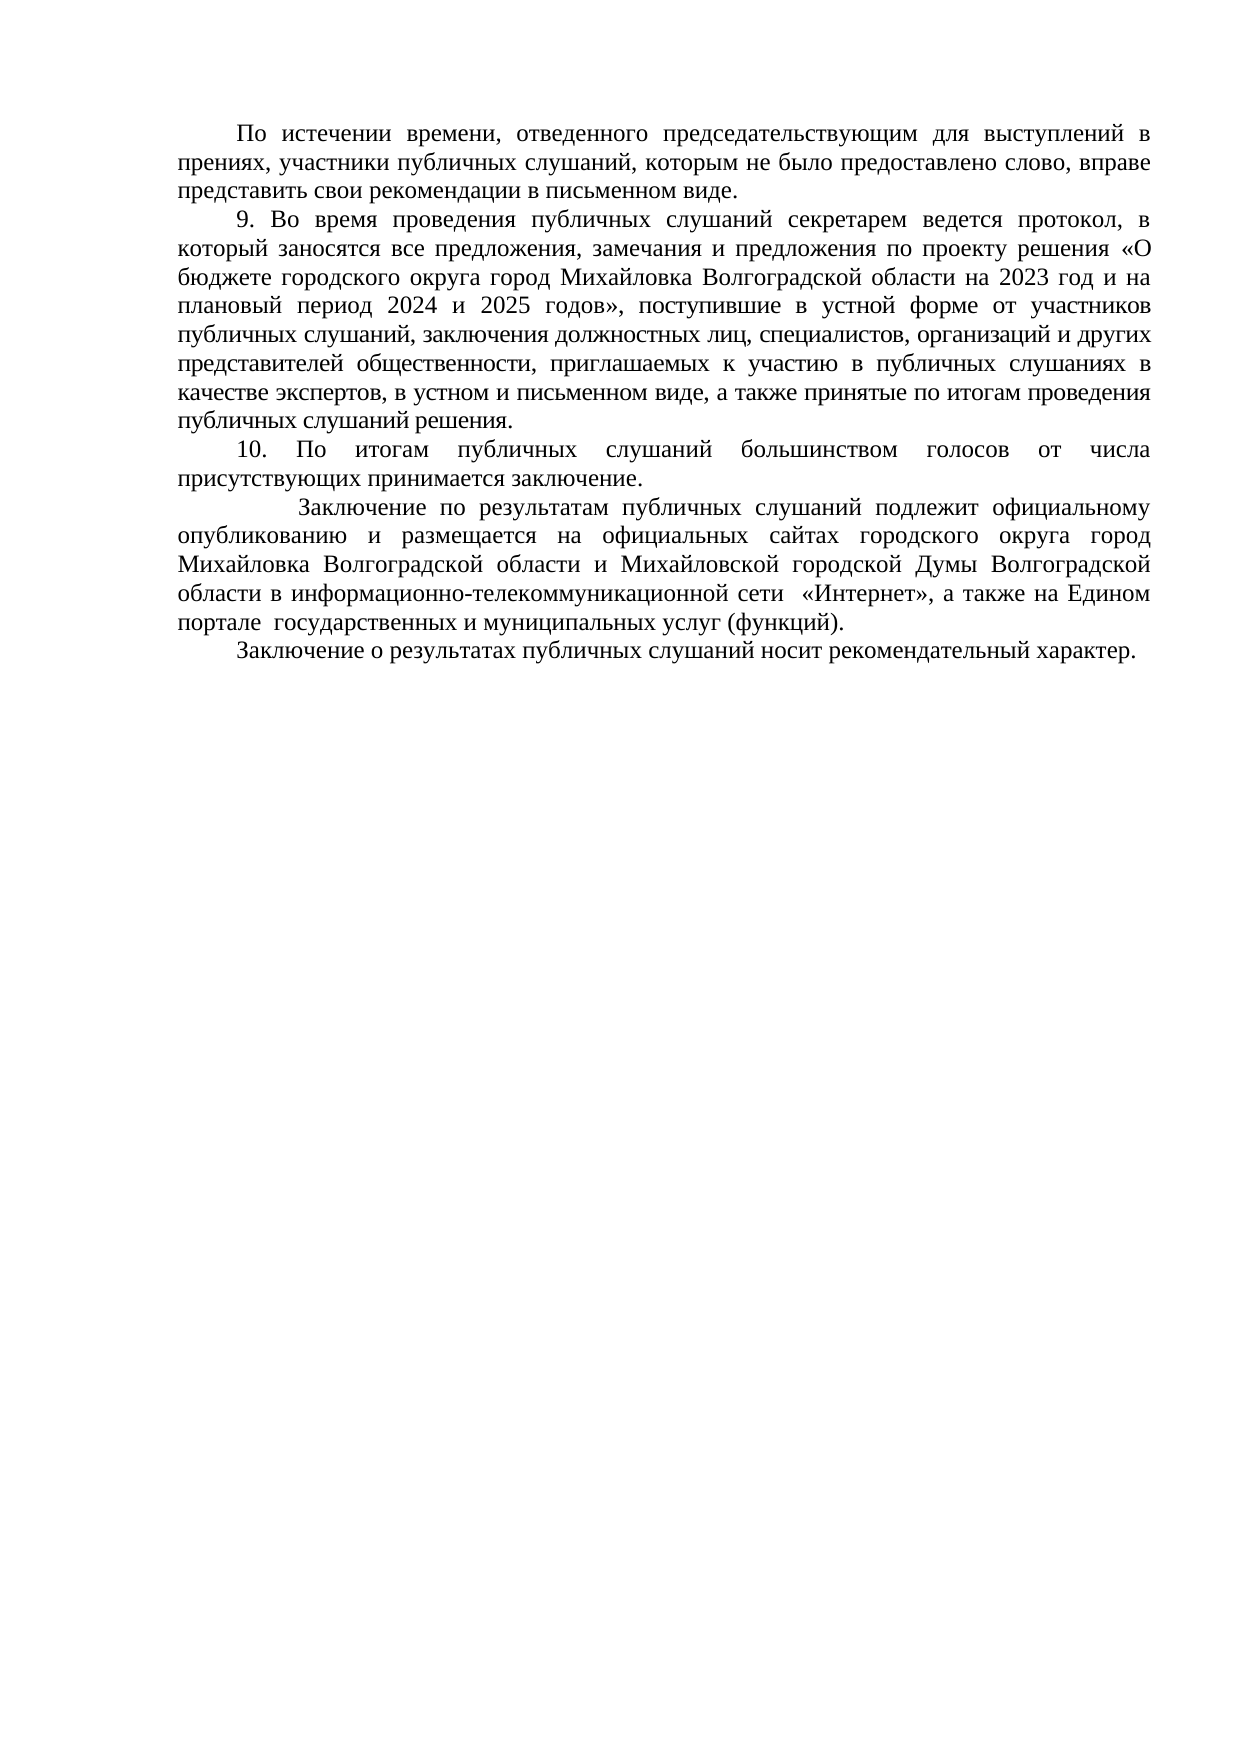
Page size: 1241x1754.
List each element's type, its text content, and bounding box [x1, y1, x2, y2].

text Заключение о результатах публичных слушаний носит рекомендательный характер. [177, 636, 1152, 664]
text 9. Во время проведения публичных слушаний секретарем ведется протокол, в который заносятся все предложения, замечания и предложения по проекту решения «О бюджете городского округа город Михайловка Волгоградской области на 2023 год и на плановый период 2024 и 2025 годов», поступившие в устной форме от участников публичных слушаний, заключения должностных лиц, специалистов, организаций и других представителей общественности, приглашаемых к участию в публичных слушаниях в качестве экспертов, в устном и письменном виде, а также принятые по итогам проведения публичных слушаний решения. [177, 204, 1152, 434]
text По истечении времени, отведенного председательствующим для выступлений в прениях, участники публичных слушаний, которым не было предоставлено слово, вправе представить свои рекомендации в письменном виде. [177, 118, 1152, 204]
text Заключение по результатам публичных слушаний подлежит официальному опубликованию и размещается на официальных сайтах городского округа город Михайловка Волгоградской области и Михайловской городской Думы Волгоградской области в информационно-телекоммуникационной сети «Интернет», а также на Едином портале государственных и муниципальных услуг (функций). [177, 492, 1152, 636]
text 10. По итогам публичных слушаний большинством голосов от числа присутствующих принимается заключение. [177, 434, 1152, 492]
